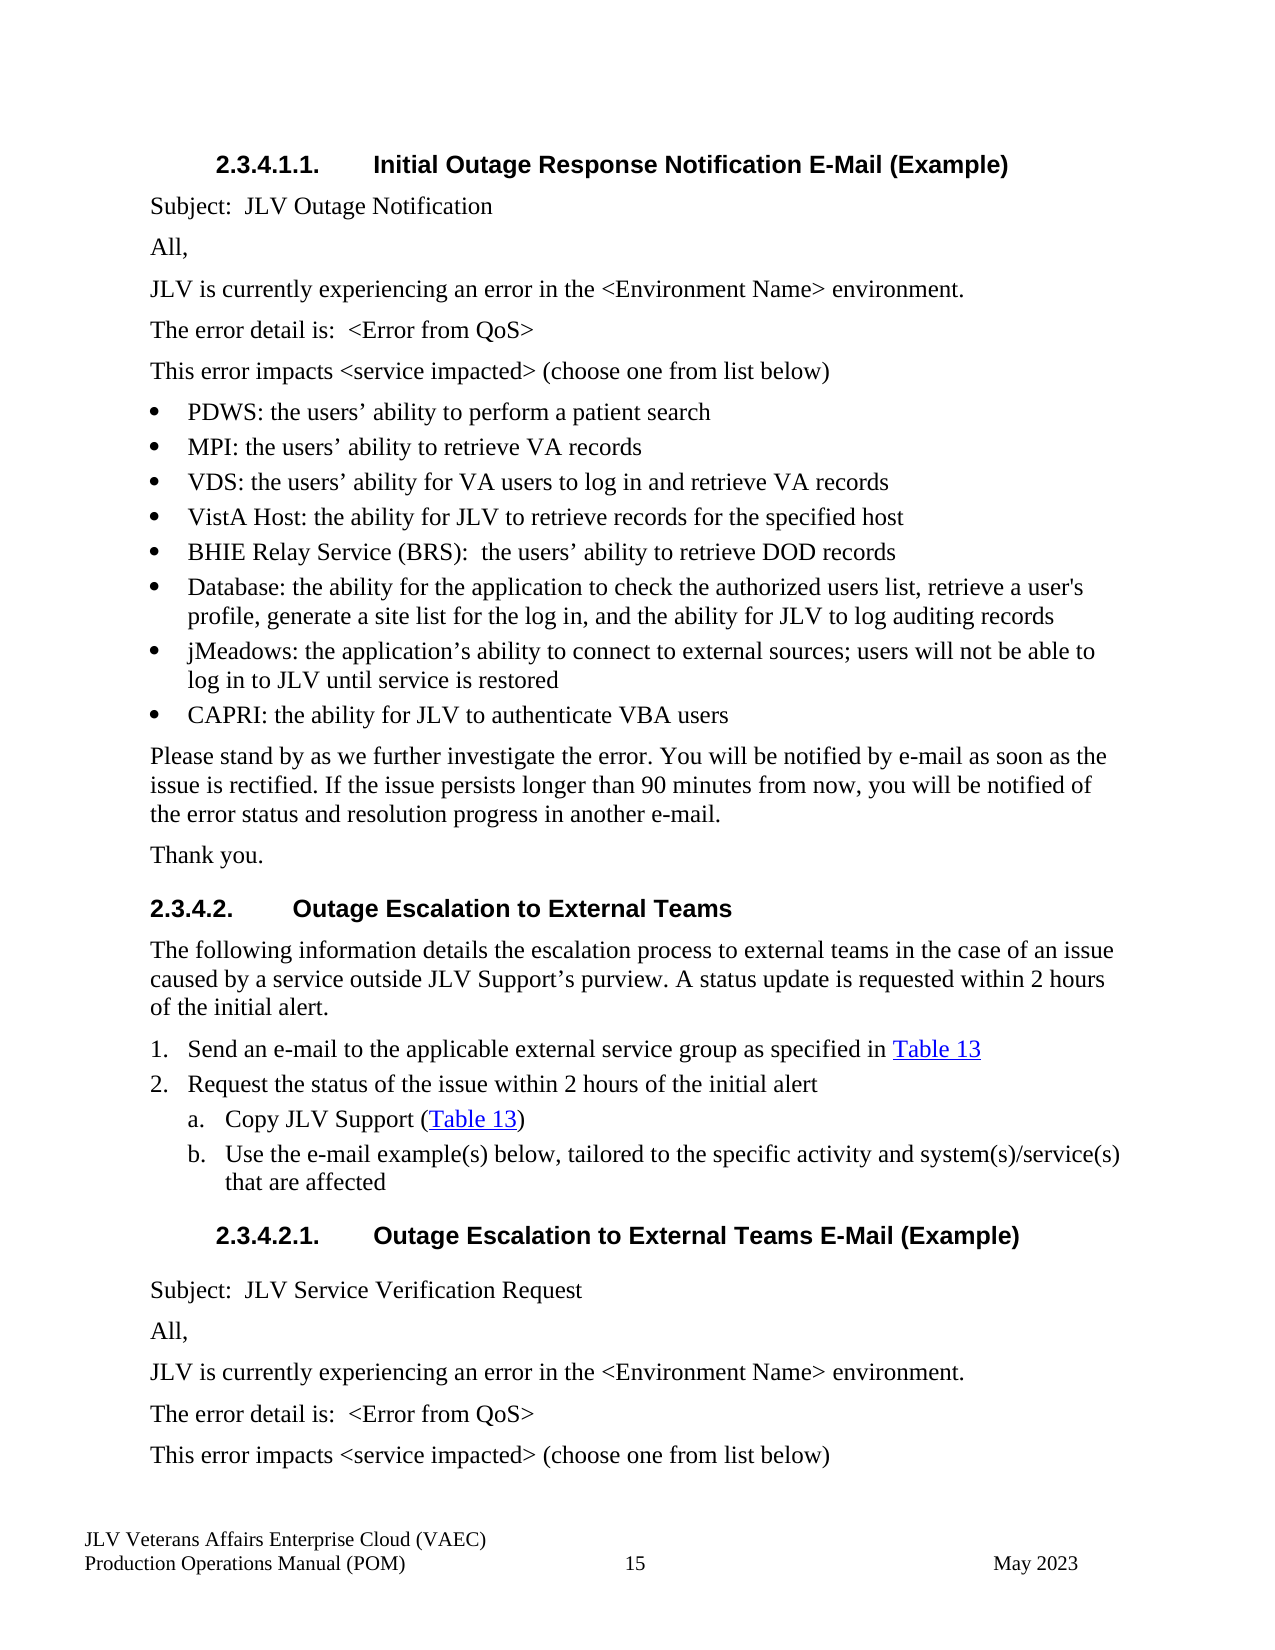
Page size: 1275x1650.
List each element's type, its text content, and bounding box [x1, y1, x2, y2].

list Copy JLV Support (Table 13) [187, 1104, 1125, 1132]
text This error impacts <service impacted> (choose one from list below) [150, 1440, 1125, 1469]
text JLV is currently experiencing an error in the <Environment Name> environment. [150, 274, 1125, 302]
subtitle Outage Escalation to External Teams [150, 894, 1125, 922]
text JLV is currently experiencing an error in the <Environment Name> environment. [150, 1357, 1125, 1386]
list Use the e-mail example(s) below, tailored to the specific activity and system(s)/service(s) that are affected [187, 1139, 1125, 1196]
text All, [150, 1316, 1125, 1345]
list CAPRI: the ability for JLV to authenticate VBA users [150, 700, 1125, 729]
text Please stand by as we further investigate the error. You will be notified by e-mail as soon as the issue is rectified. If the issue persists longer than 90 minutes from now, you will be notified of the error status and resolution progress in another e-mail. [150, 741, 1125, 827]
list Request the status of the issue within 2 hours of the initial alert [150, 1069, 1125, 1097]
list VistA Host: the ability for JLV to retrieve records for the specified host [150, 502, 1125, 531]
text The error detail is: <Error from QoS> [150, 1399, 1125, 1427]
list VDS: the users’ ability for VA users to log in and retrieve VA records [150, 467, 1125, 496]
subtitle Outage Escalation to External Teams E-Mail (Example) [216, 1221, 1125, 1250]
list MPI: the users’ ability to retrieve VA records [150, 432, 1125, 461]
list Database: the ability for the application to check the authorized users list, retrieve a user's profile, generate a site list for the log in, and the ability for JLV to log auditing records [150, 572, 1125, 630]
subtitle Initial Outage Response Notification E-Mail (Example) [216, 150, 1125, 179]
list jMeadows: the application’s ability to connect to external sources; users will not be able to log in to JLV until service is restored [150, 636, 1125, 694]
list Send an e-mail to the applicable external service group as specified in Table 13 [150, 1034, 1125, 1062]
text This error impacts <service impacted> (choose one from list below) [150, 356, 1125, 385]
text Subject: JLV Service Verification Request [150, 1275, 1125, 1304]
text The error detail is: <Error from QoS> [150, 315, 1125, 344]
text Subject: JLV Outage Notification [150, 191, 1125, 220]
text The following information details the escalation process to external teams in the case of an issue caused by a service outside JLV Support’s purview. A status update is requested within 2 hours of the initial alert. [150, 935, 1125, 1021]
text Thank you. [150, 840, 1125, 869]
list BHIE Relay Service (BRS): the users’ ability to retrieve DOD records [150, 537, 1125, 566]
text All, [150, 232, 1125, 261]
list PDWS: the users’ ability to perform a patient search [150, 397, 1125, 426]
